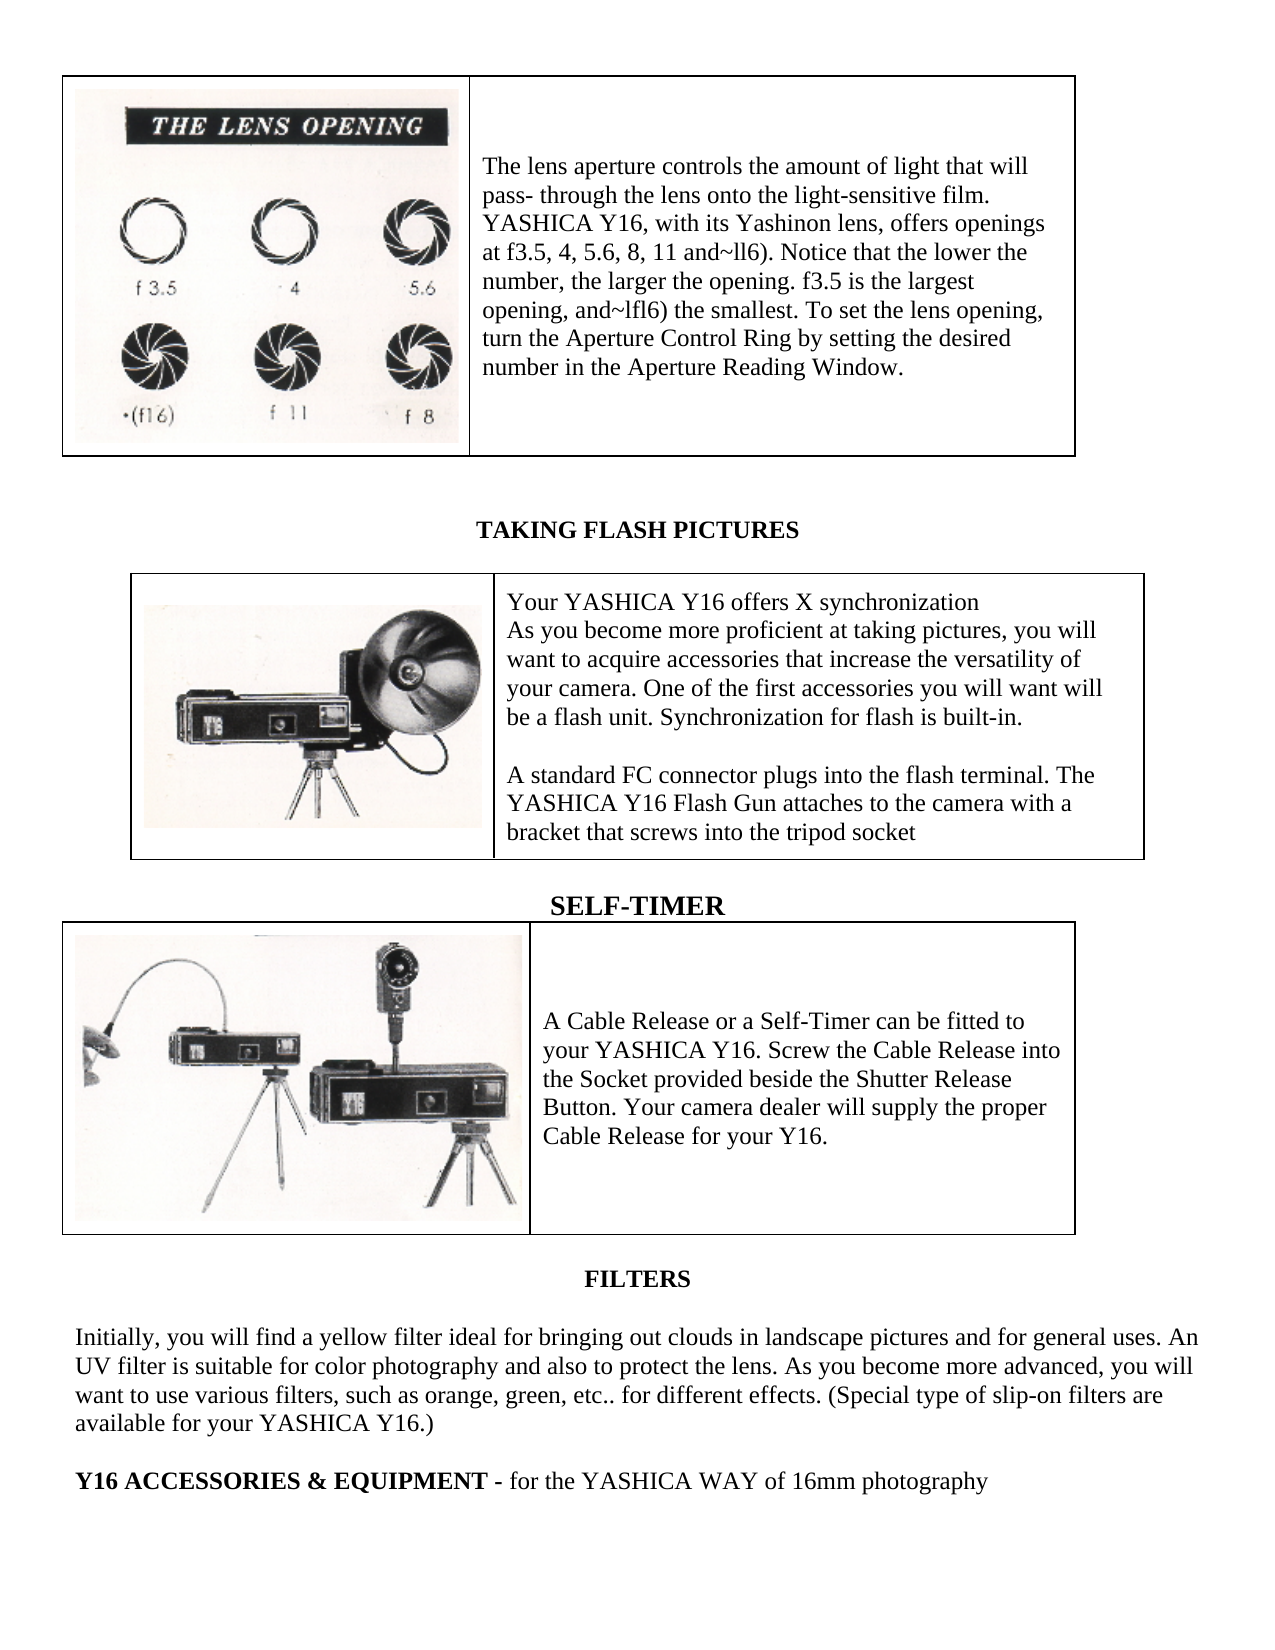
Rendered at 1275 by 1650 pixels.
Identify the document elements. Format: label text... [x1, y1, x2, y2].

picture [143, 605, 482, 828]
table_header [63, 77, 469, 455]
text FILTERS [75, 1264, 1200, 1293]
table_header Your YASHICA Y16 offers X synchronization As you become more proficient at taking pictures, you will want to acquire accessories that increase the versatility of your camera. One of the first accessories you will want will be a flash unit. Synchronization for flash is built-in. A standard FC connector plugs into the flash terminal. The YASHICA Y16 Flash Gun attaches to the camera with a bracket that screws into the tripod socket [495, 574, 1143, 858]
table_header A Cable Release or a Self-Timer can be fitted to your YASHICA Y16. Screw the Cable Release into the Socket provided beside the Shutter Release Button. Your camera dealer will supply the proper Cable Release for your Y16. [531, 923, 1074, 1233]
table_header [132, 574, 493, 858]
table_header The lens aperture controls the amount of light that will pass- through the lens onto the light-sensitive film. YASHICA Y16, with its Yashinon lens, offers openings at f3.5, 4, 5.6, 8, 11 and~ll6). Notice that the lower the number, the larger the opening. f3.5 is the largest opening, and~lfl6) the smallest. To set the lens opening, turn the Aperture Control Ring by setting the desired number in the Aperture Reading Window. [470, 77, 1074, 455]
table_header [63, 923, 529, 1233]
picture [75, 935, 523, 1221]
text TAKING FLASH PICTURES [75, 486, 1200, 543]
text Y16 ACCESSORIES & EQUIPMENT - for the YASHICA WAY of 16mm photography [75, 1466, 1200, 1524]
text SELF-TIMER [75, 860, 1200, 921]
text Initially, you will find a yellow filter ideal for bringing out clouds in landscape pictures and for general uses. An UV filter is suitable for color photography and also to protect the lens. As you become more advanced, you will want to use various filters, such as orange, green, etc.. for different effects. (Special type of slip-on filters are available for your YASHICA Y16.) [75, 1322, 1200, 1437]
picture [75, 89, 459, 443]
